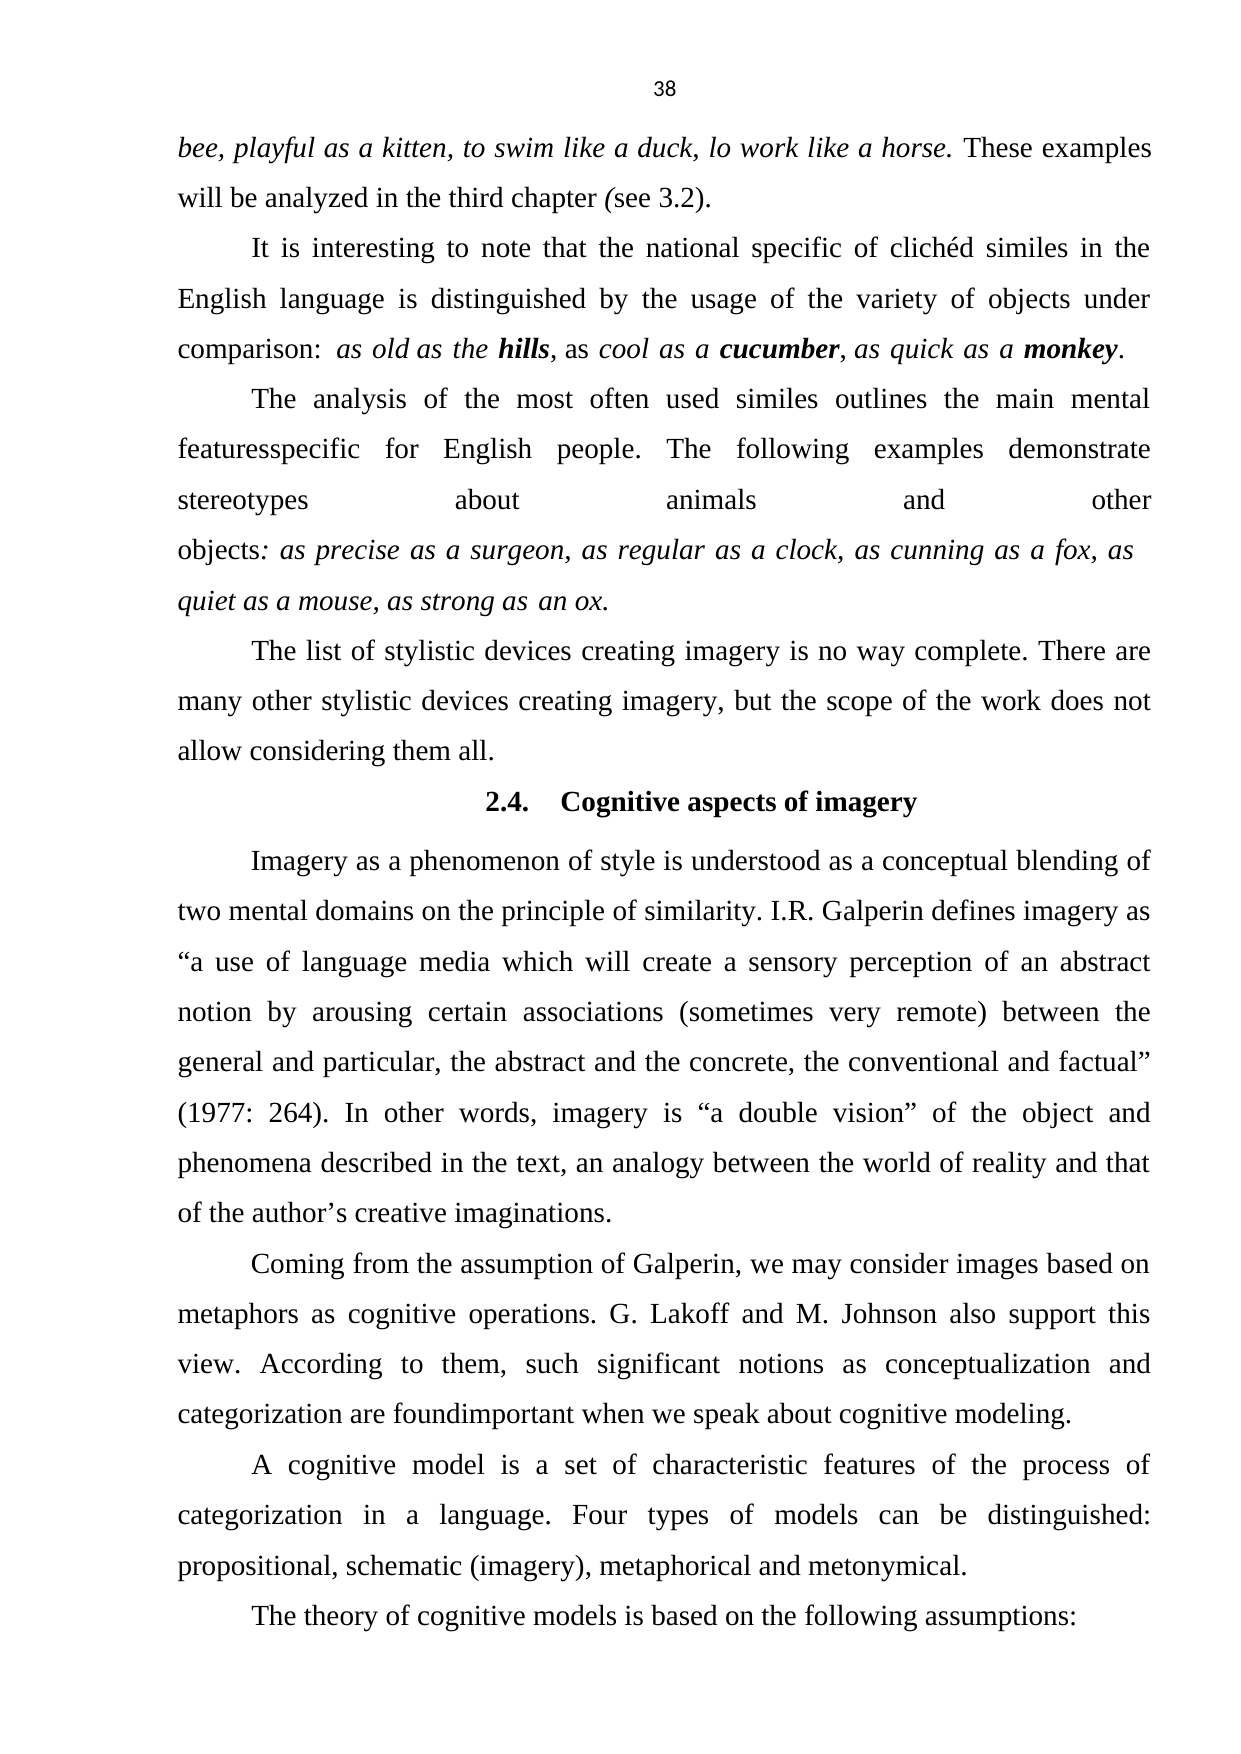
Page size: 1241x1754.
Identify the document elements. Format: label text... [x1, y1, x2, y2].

text It is interesting to note that the national specific of clichéd similes in the English language is distinguished by the usage of the variety of objects under comparison: as old as the hills, as cool as a cucumber, as quick as a monkey. [177, 230, 1152, 364]
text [177, 130, 1152, 214]
text Imagery as a phenomenon of style is understood as a conceptual blending of two mental domains on the principle of similarity. I.R. Galperin defines imagery as “a use of language media which will create a sensory perception of an abstract notion by arousing certain associations (sometimes very remote) between the general and particular, the abstract and the concrete, the conventional and factual” (1977: 264). In other words, imagery is “a double vision” of the object and phenomena described in the text, an analogy between the world of reality and that of the author’s creative imaginations. [177, 843, 1152, 1229]
text The list of stylistic devices creating imagery is no way complete. There are many other stylistic devices creating imagery, but the scope of the work does not allow considering them all. [177, 633, 1152, 767]
list Cognitive aspects of imagery [251, 784, 1152, 817]
text A cognitive model is a set of characteristic features of the process of categorization in a language. Four types of models can be distinguished: propositional, schematic (imagery), metaphorical and metonymical. [177, 1447, 1152, 1581]
text The analysis of the most often used similes outlines the main mental featuresspecific for English people. The following examples demonstrate stereotypes about animals and other objects: as precise as a surgeon, as regular as a clock, as cunning as a fox, as quiet as a mouse, as strong as an ox. [177, 381, 1152, 616]
text Coming from the assumption of Galperin, we may consider images based on metaphors as cognitive operations. G. Lakoff and M. Johnson also support this view. According to them, such significant notions as conceptualization and categorization are foundimportant when we speak about cognitive modeling. [177, 1246, 1152, 1430]
text The theory of cognitive models is based on the following assumptions: [177, 1598, 1152, 1631]
